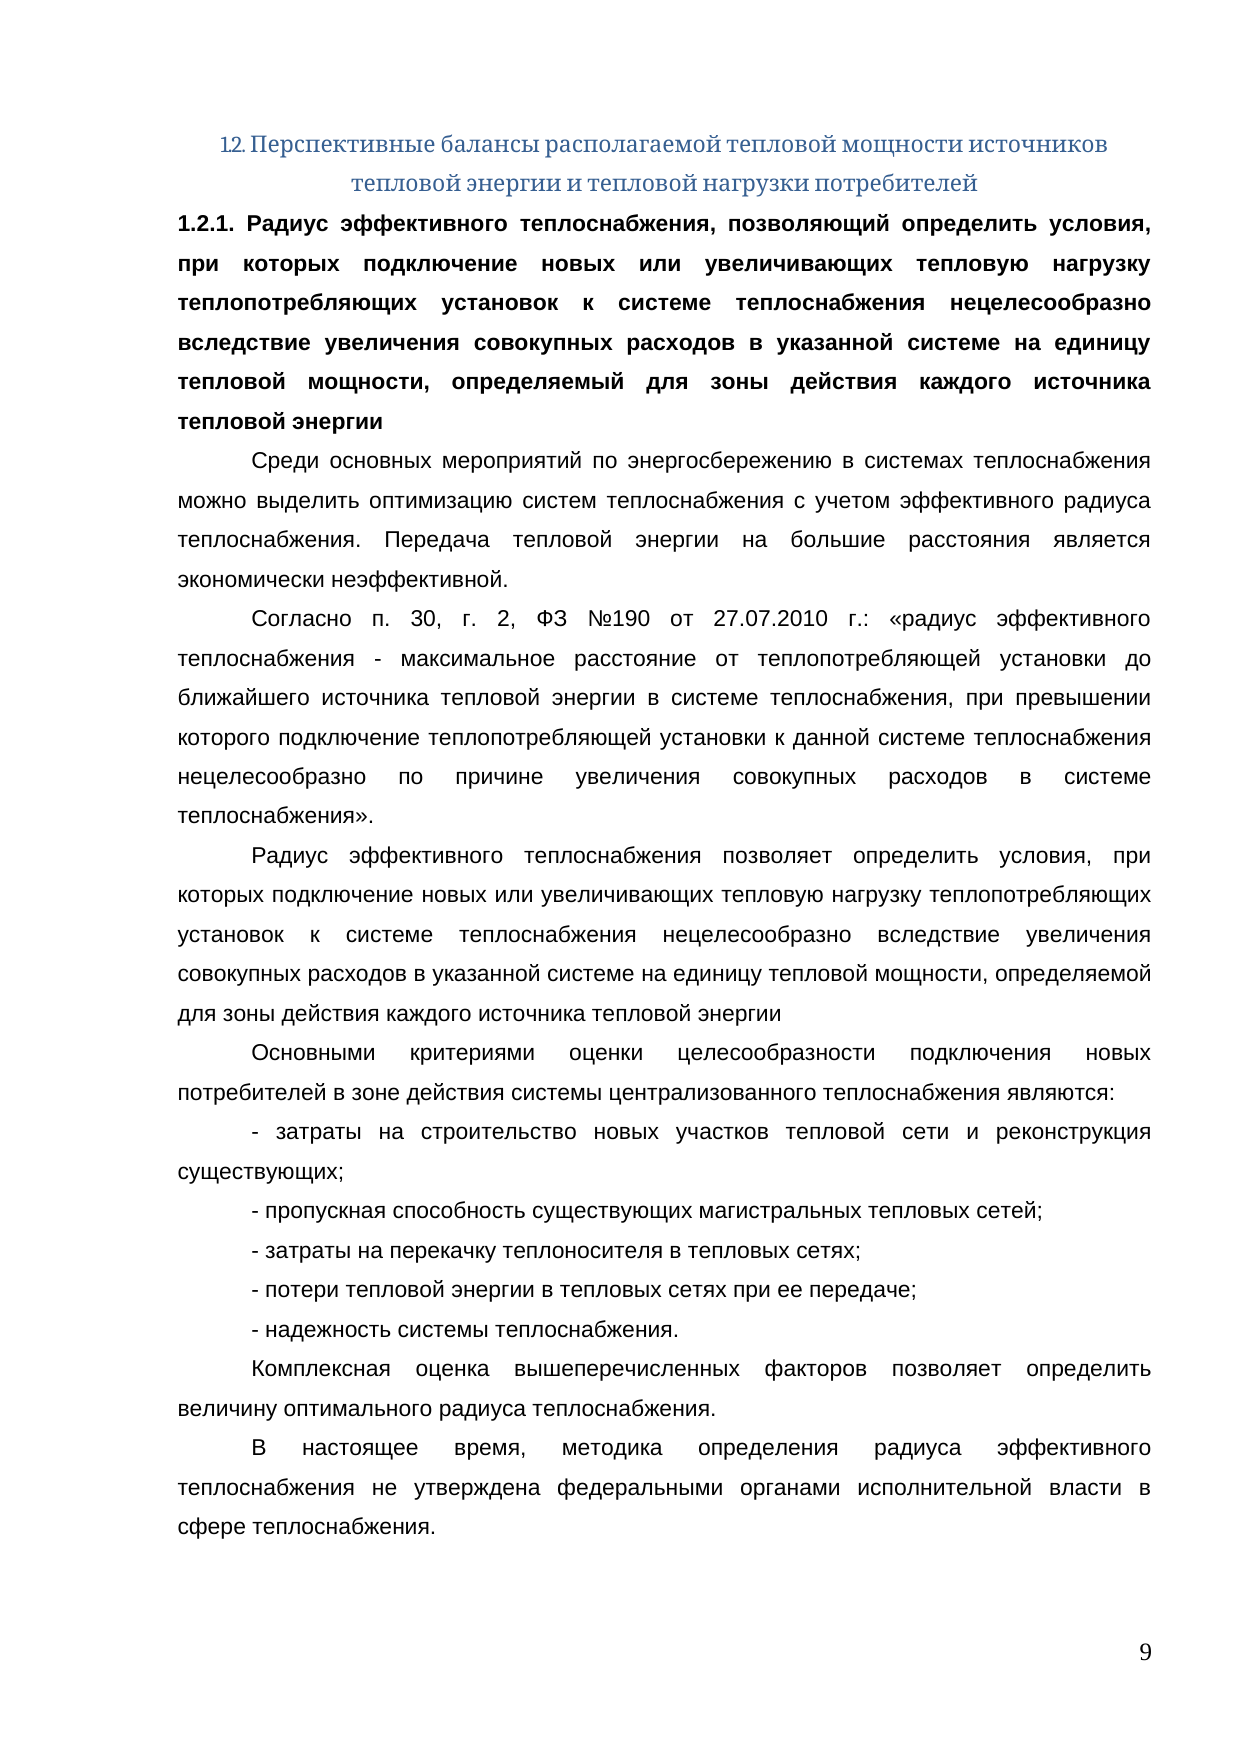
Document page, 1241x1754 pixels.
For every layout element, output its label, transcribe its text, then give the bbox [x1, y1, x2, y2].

text Согласно п. 30, г. 2, ФЗ №190 от 27.07.2010 г.: «радиус эффективного теплоснабжения - максимальное расстояние от теплопотребляющей установки до ближайшего источника тепловой энергии в системе теплоснабжения, при превышении которого подключение теплопотребляющей установки к данной системе теплоснабжения нецелесообразно по причине увеличения совокупных расходов в системе теплоснабжения». [177, 605, 1152, 829]
text Радиус эффективного теплоснабжения позволяет определить условия, при которых подключение новых или увеличивающих тепловую нагрузку теплопотребляющих установок к системе теплоснабжения нецелесообразно вследствие увеличения совокупных расходов в указанной системе на единицу тепловой мощности, определяемой для зоны действия каждого источника тепловой энергии [177, 842, 1152, 1026]
text Среди основных мероприятий по энергосбережению в системах теплоснабжения можно выделить оптимизацию систем теплоснабжения с учетом эффективного радиуса теплоснабжения. Передача тепловой энергии на большие расстояния является экономически неэффективной. [177, 447, 1152, 592]
text Комплексная оценка вышеперечисленных факторов позволяет определить величину оптимального радиуса теплоснабжения. [177, 1355, 1152, 1421]
text - пропускная способность существующих магистральных тепловых сетей; [177, 1197, 1152, 1224]
text Основными критериями оценки целесообразности подключения новых потребителей в зоне действия системы централизованного теплоснабжения являются: [177, 1039, 1152, 1105]
text - надежность системы теплоснабжения. [177, 1316, 1152, 1342]
text 1.2. Перспективные балансы располагаемой тепловой мощности источников тепловой энергии и тепловой нагрузки потребителей [177, 131, 1152, 197]
text В настоящее время, методика определения радиуса эффективного теплоснабжения не утверждена федеральными органами исполнительной власти в сфере теплоснабжения. [177, 1434, 1152, 1539]
text 1.2.1. Радиус эффективного теплоснабжения, позволяющий определить условия, при которых подключение новых или увеличивающих тепловую нагрузку теплопотребляющих установок к системе теплоснабжения нецелесообразно вследствие увеличения совокупных расходов в указанной системе на единицу тепловой мощности, определяемый для зоны действия каждого источника тепловой энергии [177, 210, 1152, 434]
text - затраты на перекачку теплоносителя в тепловых сетях; [177, 1237, 1152, 1263]
text - потери тепловой энергии в тепловых сетях при ее передаче; [177, 1276, 1152, 1303]
text - затраты на строительство новых участков тепловой сети и реконструкция существующих; [177, 1118, 1152, 1184]
